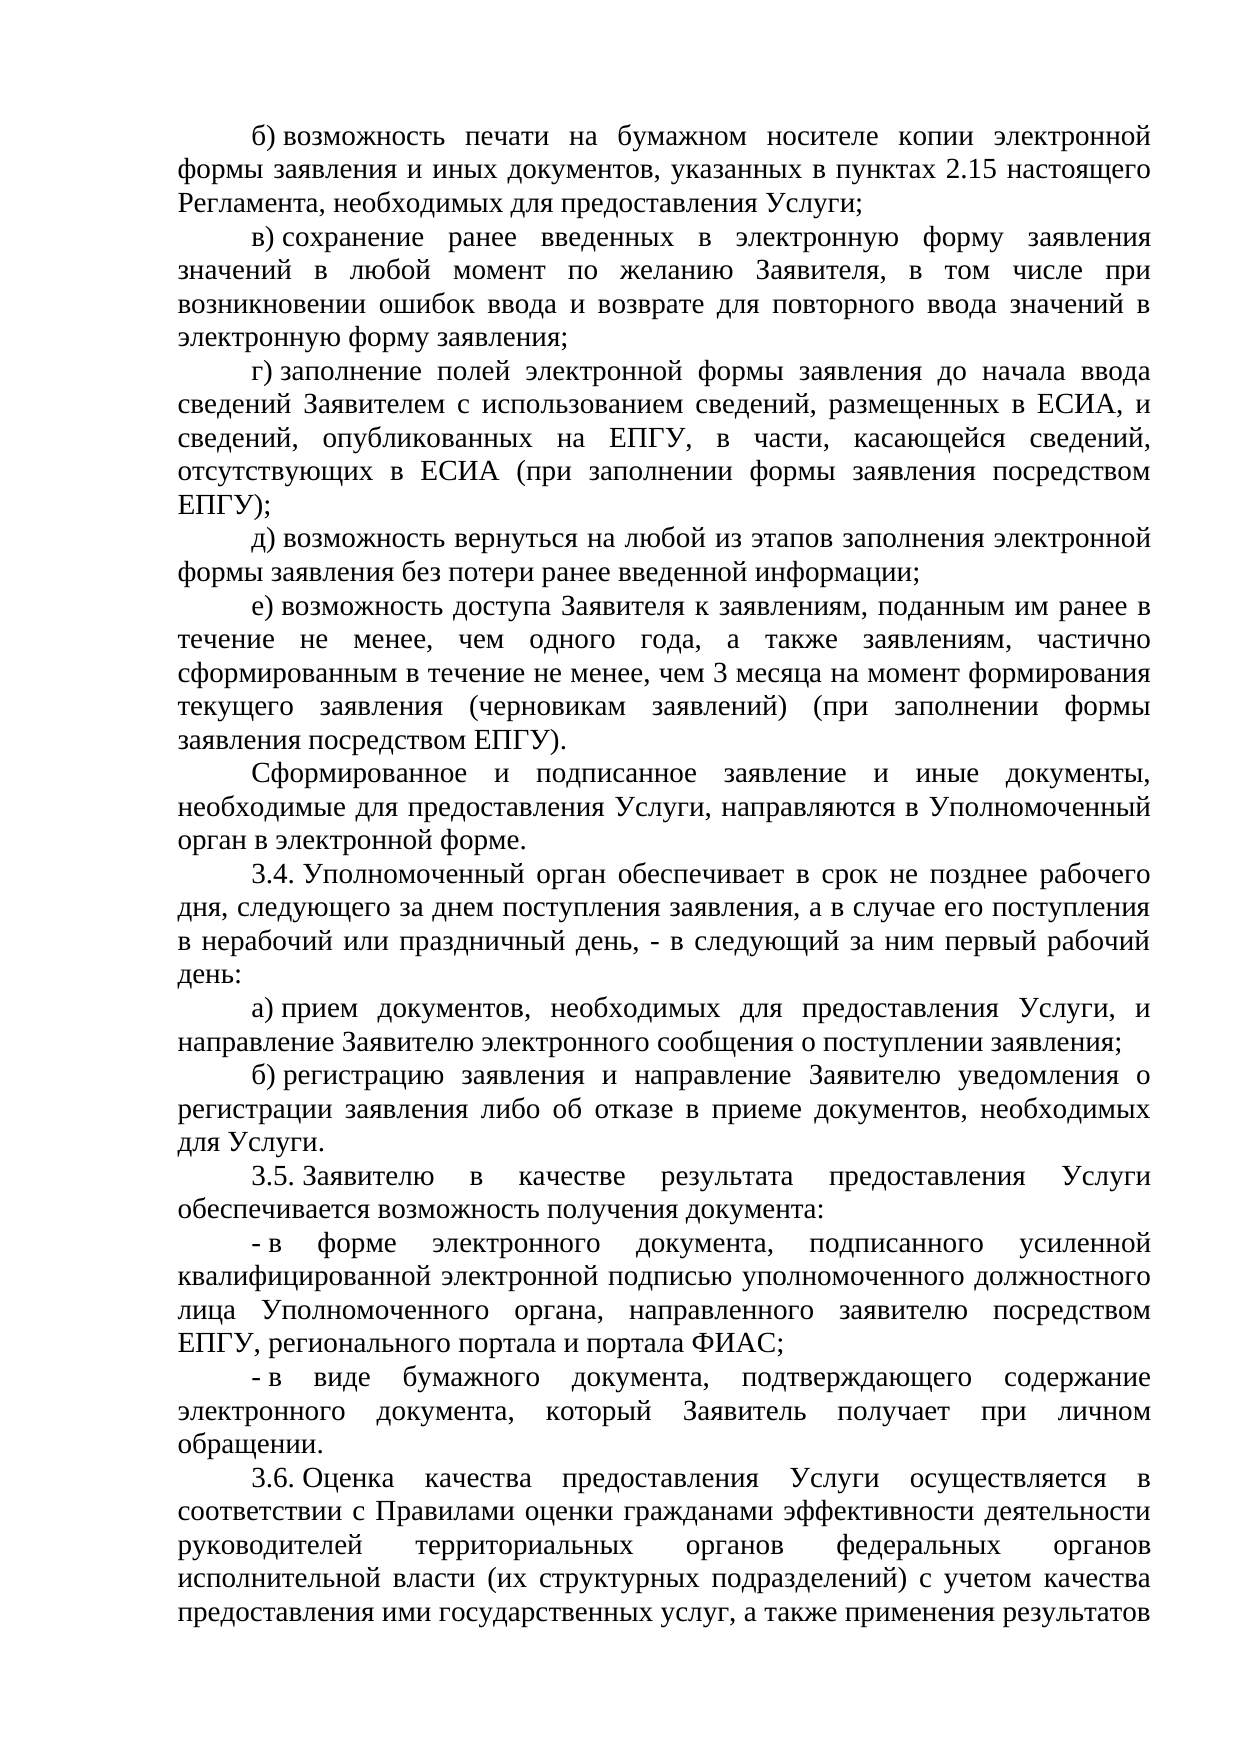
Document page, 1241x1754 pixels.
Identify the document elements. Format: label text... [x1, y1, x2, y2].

text 3.4. Уполномоченный орган обеспечивает в срок не позднее рабочего дня, следующего за днем поступления заявления, а в случае его поступления в нерабочий или праздничный день, - в следующий за ним первый рабочий день: [177, 856, 1152, 990]
text б) регистрацию заявления и направление Заявителю уведомления о регистрации заявления либо об отказе в приеме документов, необходимых для Услуги. [177, 1057, 1152, 1158]
text - в виде бумажного документа, подтверждающего содержание электронного документа, который Заявитель получает при личном обращении. [177, 1359, 1152, 1460]
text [177, 1460, 1152, 1627]
text е) возможность доступа Заявителя к заявлениям, поданным им ранее в течение не менее, чем одного года, а также заявлениям, частично сформированным в течение не менее, чем 3 месяца на момент формирования текущего заявления (черновикам заявлений) (при заполнении формы заявления посредством ЕПГУ). [177, 588, 1152, 755]
text 3.5. Заявителю в качестве результата предоставления Услуги обеспечивается возможность получения документа: [177, 1158, 1152, 1225]
text - в форме электронного документа, подписанного усиленной квалифицированной электронной подписью уполномоченного должностного лица Уполномоченного органа, направленного заявителю посредством ЕПГУ, регионального портала и портала ФИАС; [177, 1225, 1152, 1359]
text г) заполнение полей электронной формы заявления до начала ввода сведений Заявителем с использованием сведений, размещенных в ЕСИА, и сведений, опубликованных на ЕПГУ, в части, касающейся сведений, отсутствующих в ЕСИА (при заполнении формы заявления посредством ЕПГУ); [177, 353, 1152, 521]
text в) сохранение ранее введенных в электронную форму заявления значений в любой момент по желанию Заявителя, в том числе при возникновении ошибок ввода и возврате для повторного ввода значений в электронную форму заявления; [177, 219, 1152, 353]
text а) прием документов, необходимых для предоставления Услуги, и направление Заявителю электронного сообщения о поступлении заявления; [177, 990, 1152, 1057]
text д) возможность вернуться на любой из этапов заполнения электронной формы заявления без потери ранее введенной информации; [177, 521, 1152, 588]
text Сформированное и подписанное заявление и иные документы, необходимые для предоставления Услуги, направляются в Уполномоченный орган в электронной форме. [177, 755, 1152, 856]
text б) возможность печати на бумажном носителе копии электронной формы заявления и иных документов, указанных в пунктах 2.15 настоящего Регламента, необходимых для предоставления Услуги; [177, 118, 1152, 219]
